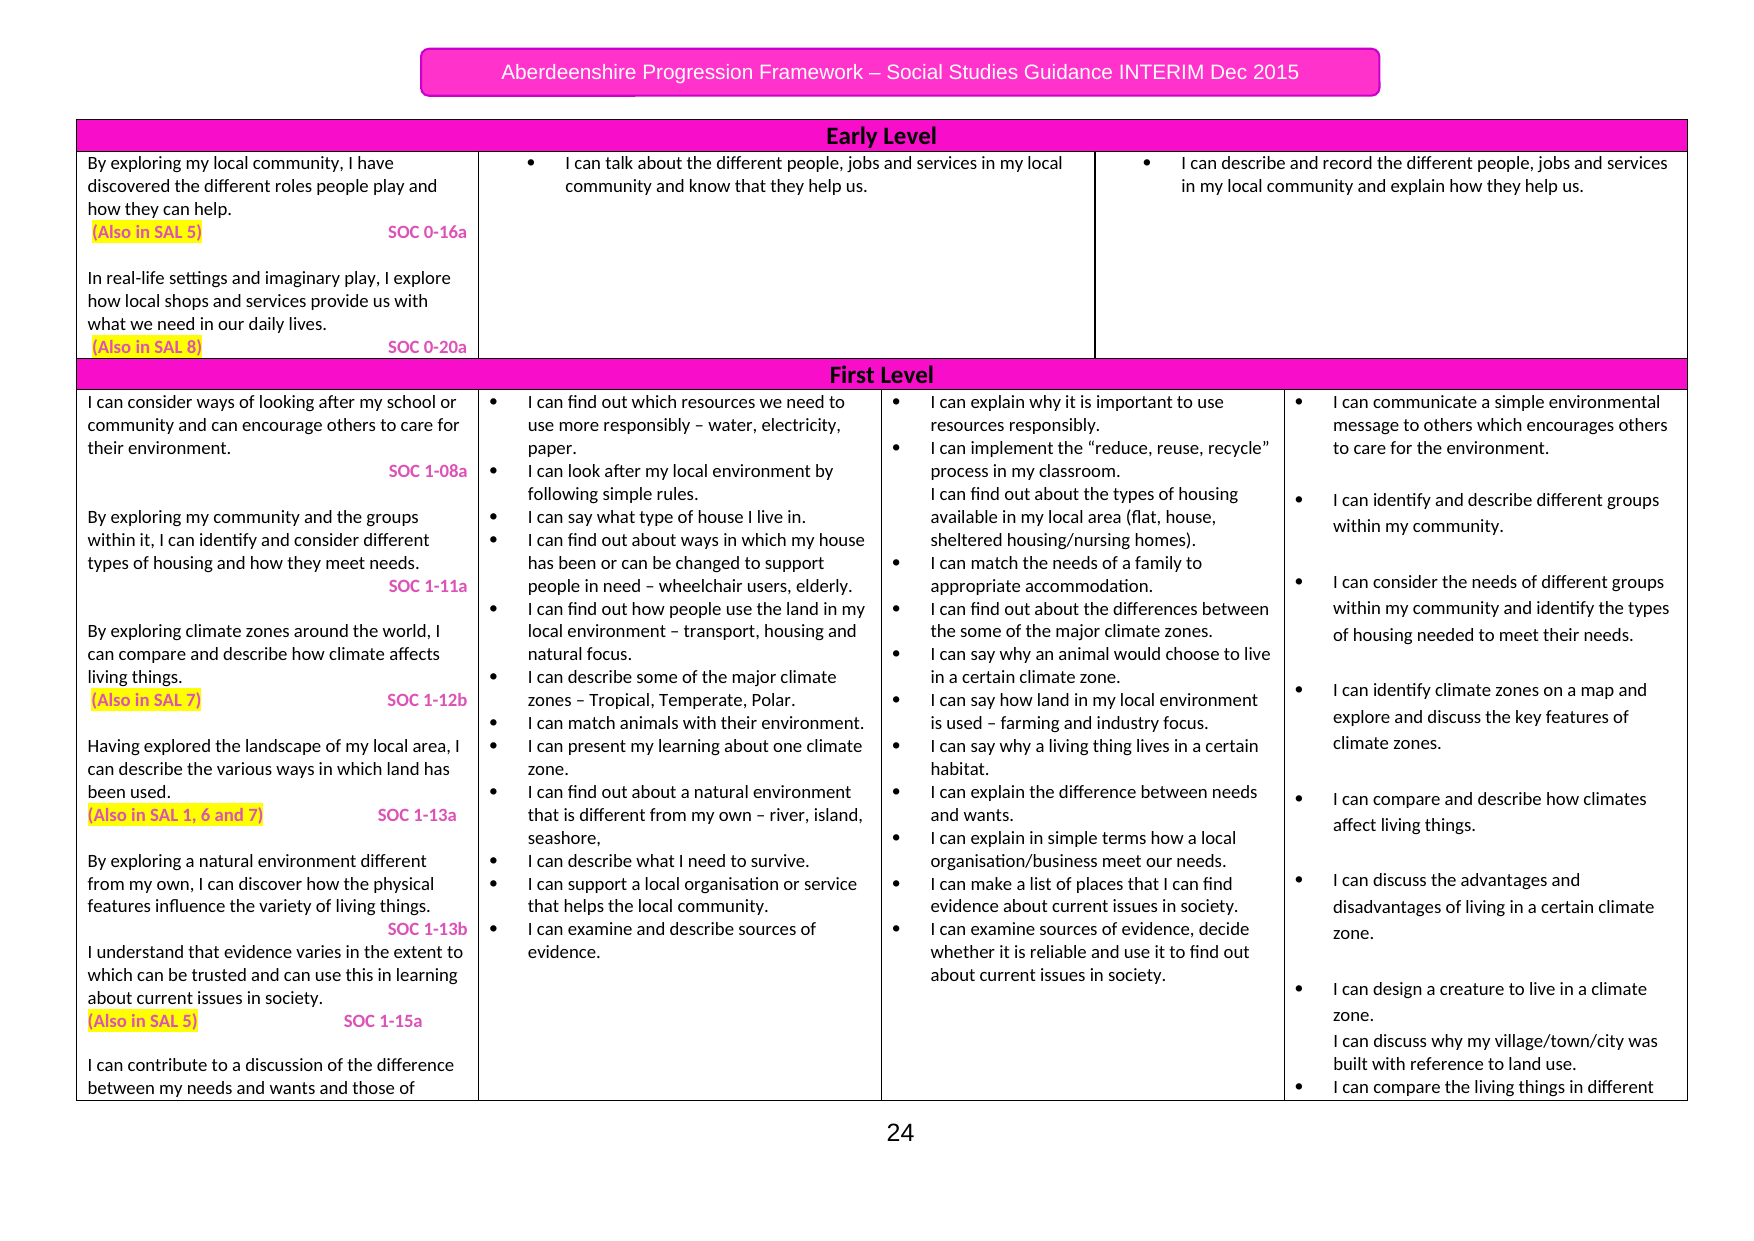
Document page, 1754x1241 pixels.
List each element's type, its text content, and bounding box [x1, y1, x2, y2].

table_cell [77, 390, 478, 1099]
table_cell I can describe and record the different people, jobs and services in my local community and explain how they help us. [1096, 152, 1687, 358]
table_cell By exploring my local community, I have discovered the different roles people play and how they can help. (Also in SAL 5) SOC 0-16a In real-life settings and imaginary play, I explore how local shops and services provide us with what we need in our daily lives. (Also in SAL 8) SOC 0-20a [77, 152, 478, 358]
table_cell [479, 390, 881, 1099]
table_cell First Level [77, 359, 1687, 389]
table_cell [1285, 390, 1687, 1099]
table_cell Early Level [77, 120, 1687, 151]
table_cell I can talk about the different people, jobs and services in my local community and know that they help us. [479, 152, 1094, 358]
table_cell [882, 390, 1284, 1099]
